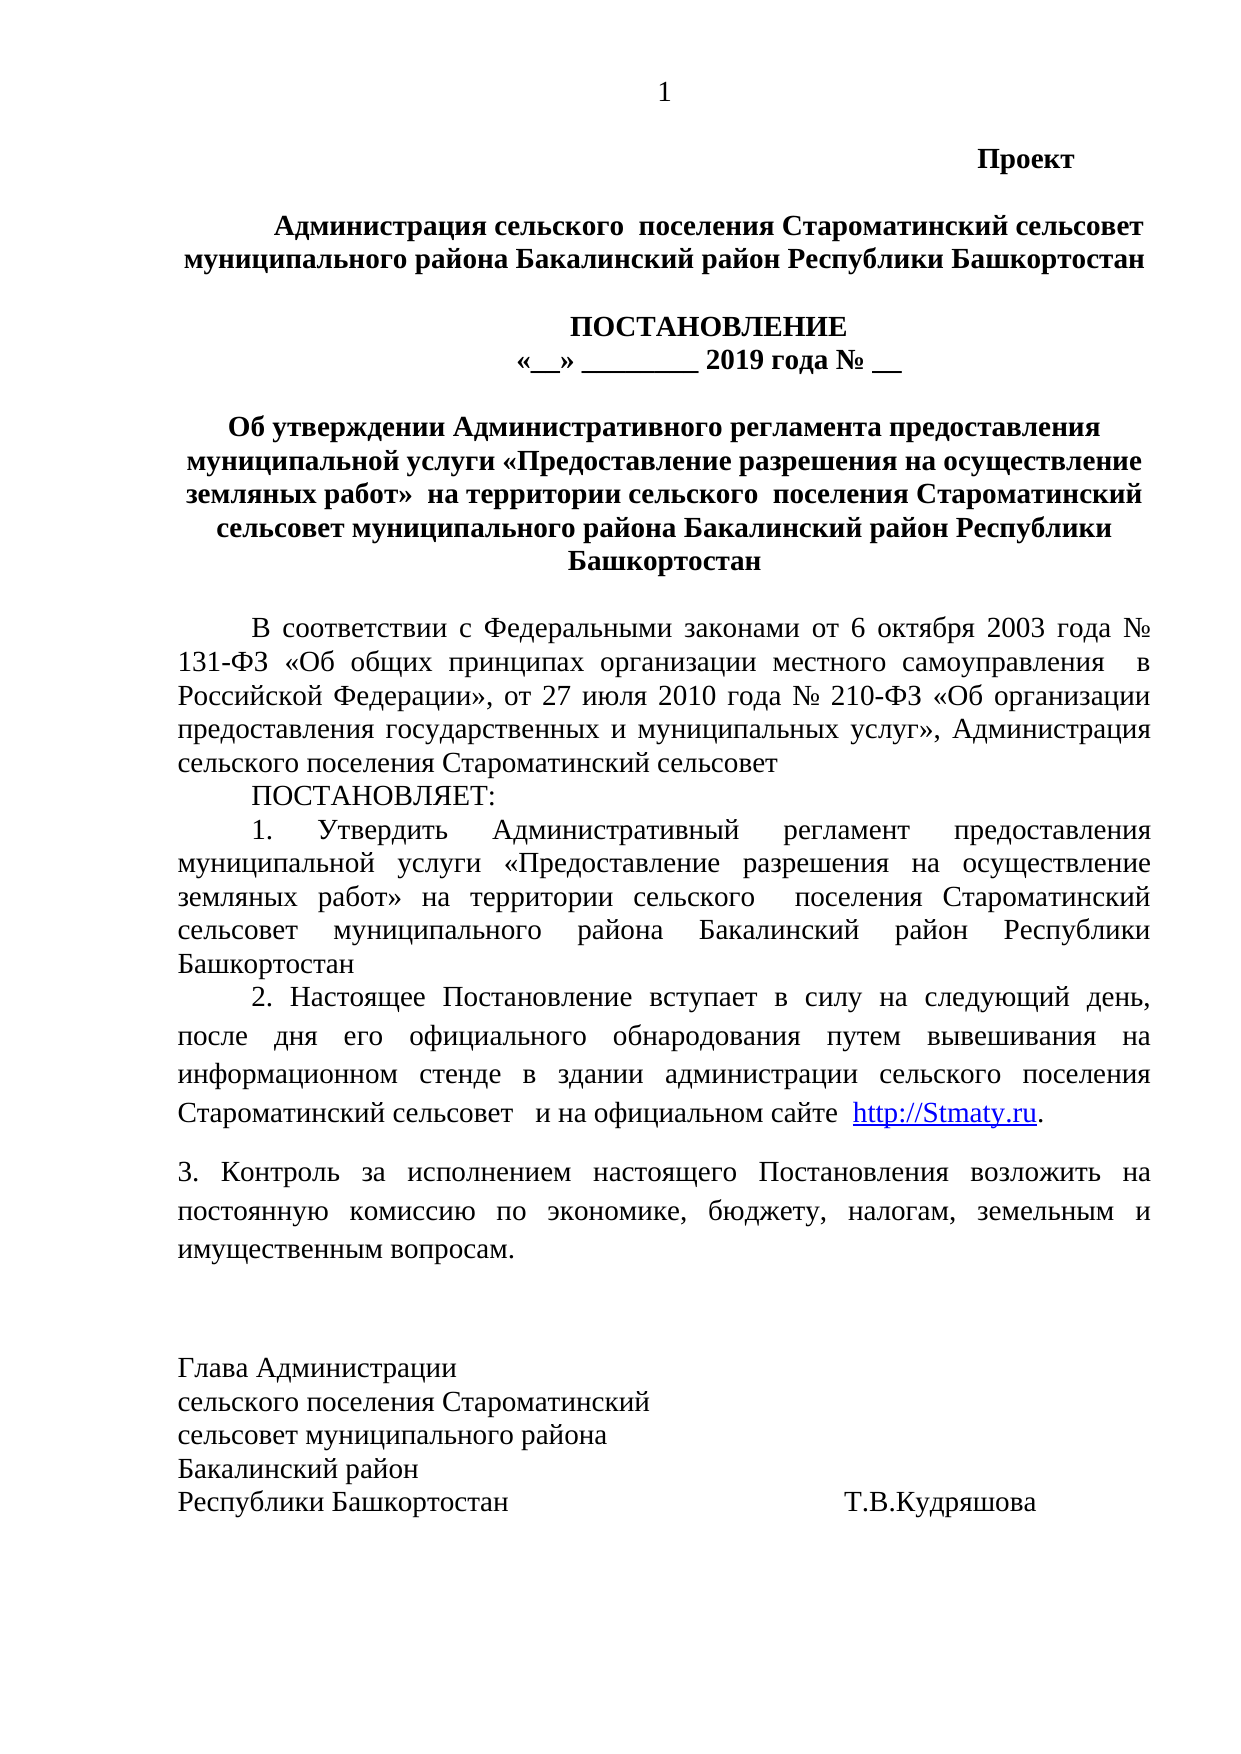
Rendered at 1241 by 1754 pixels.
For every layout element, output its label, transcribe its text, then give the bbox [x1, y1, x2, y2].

text Бакалинский район [177, 1451, 1152, 1484]
text ПОСТАНОВЛЕНИЕ [177, 309, 1152, 342]
text 3. Контроль за исполнением настоящего Постановления возложить на постоянную комиссию по экономике, бюджету, налогам, земельным и имущественным вопросам. [177, 1154, 1152, 1265]
text Республики Башкортостан Т.В.Кудряшова [177, 1484, 1152, 1518]
text 2. Настоящее Постановление вступает в силу на следующий день, после дня его официального обнародования путем вывешивания на информационном стенде в здании администрации сельского поселения Староматинский сельсовет и на официальном сайте http://Stmaty.ru. [177, 979, 1152, 1129]
text Проект [177, 141, 1152, 174]
title Об утверждении Административного регламента предоставления муниципальной услуги «Предоставление разрешения на осуществление земляных работ» на территории сельского поселения Староматинский сельсовет муниципального района Бакалинский район Республики Башкортостан [177, 409, 1152, 577]
text сельсовет муниципального района [177, 1417, 1152, 1451]
text сельского поселения Староматинский [177, 1384, 1152, 1417]
text ПОСТАНОВЛЯЕТ: [177, 778, 1152, 812]
text Глава Администрации [177, 1350, 1152, 1384]
text «__» ________ 2019 года № __ [177, 342, 1152, 376]
text Администрация сельского поселения Староматинский сельсовет муниципального района Бакалинский район Республики Башкортостан [177, 208, 1152, 275]
text 1. Утвердить Административный регламент предоставления муниципальной услуги «Предоставление разрешения на осуществление земляных работ» на территории сельского поселения Староматинский сельсовет муниципального района Бакалинский район Республики Башкортостан [177, 812, 1152, 979]
text В соответствии с Федеральными законами от 6 октября 2003 года № 131-ФЗ «Об общих принципах организации местного самоуправления в Российской Федерации», от 27 июля 2010 года № 210-ФЗ «Об организации предоставления государственных и муниципальных услуг», Администрация сельского поселения Староматинский сельсовет [177, 611, 1152, 778]
